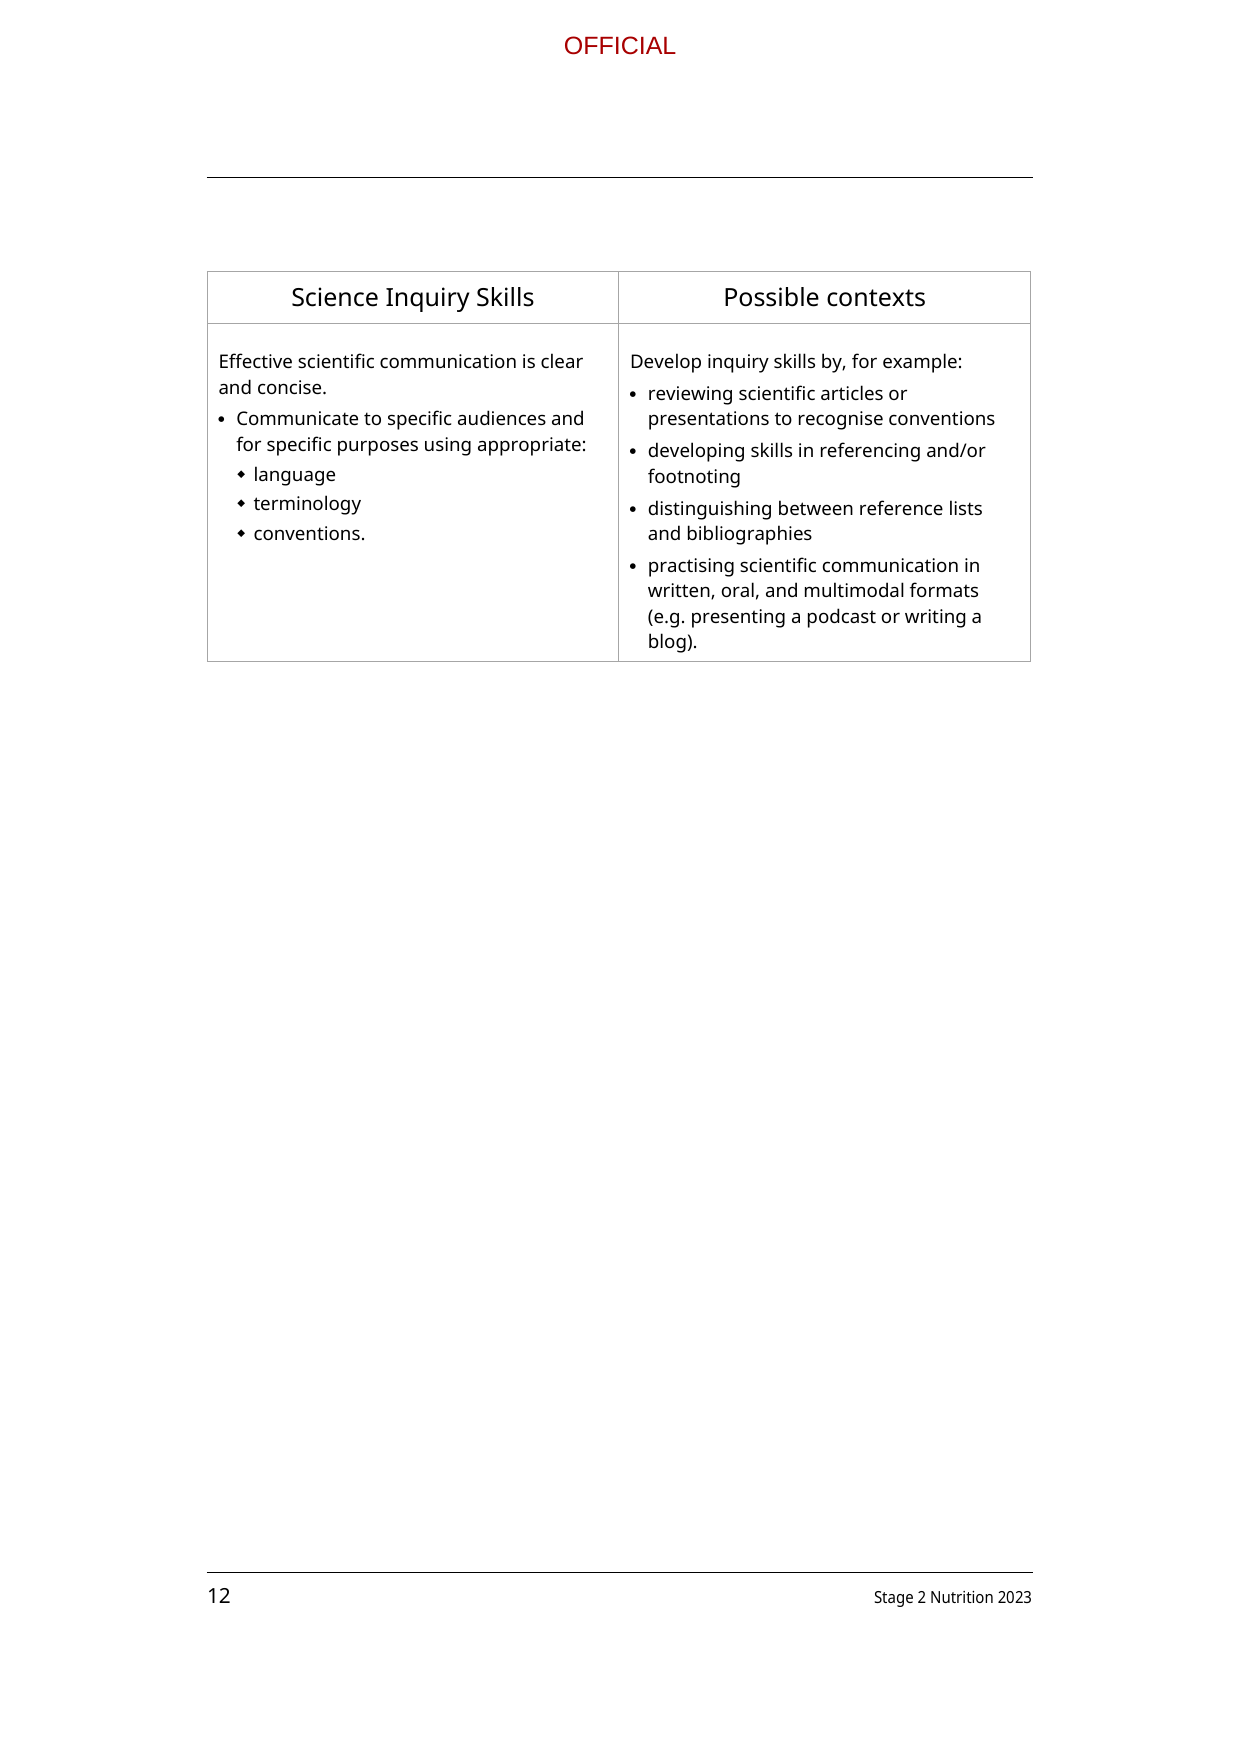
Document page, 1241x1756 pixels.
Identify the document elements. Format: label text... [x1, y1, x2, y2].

table_header Possible contexts [619, 272, 1030, 323]
table_cell Effective scientific communication is clear and concise. Communicate to specific audiences and for specific purposes using appropriate: language terminology conventions. [208, 324, 618, 661]
table_header Science Inquiry Skills [208, 272, 618, 323]
table_cell Develop inquiry skills by, for example: reviewing scientific articles or presentations to recognise conventions developing skills in referencing and/or footnoting distinguishing between reference lists and bibliographies practising scientific communication in written, oral, and multimodal formats (e.g. presenting a podcast or writing a blog). [619, 324, 1030, 661]
